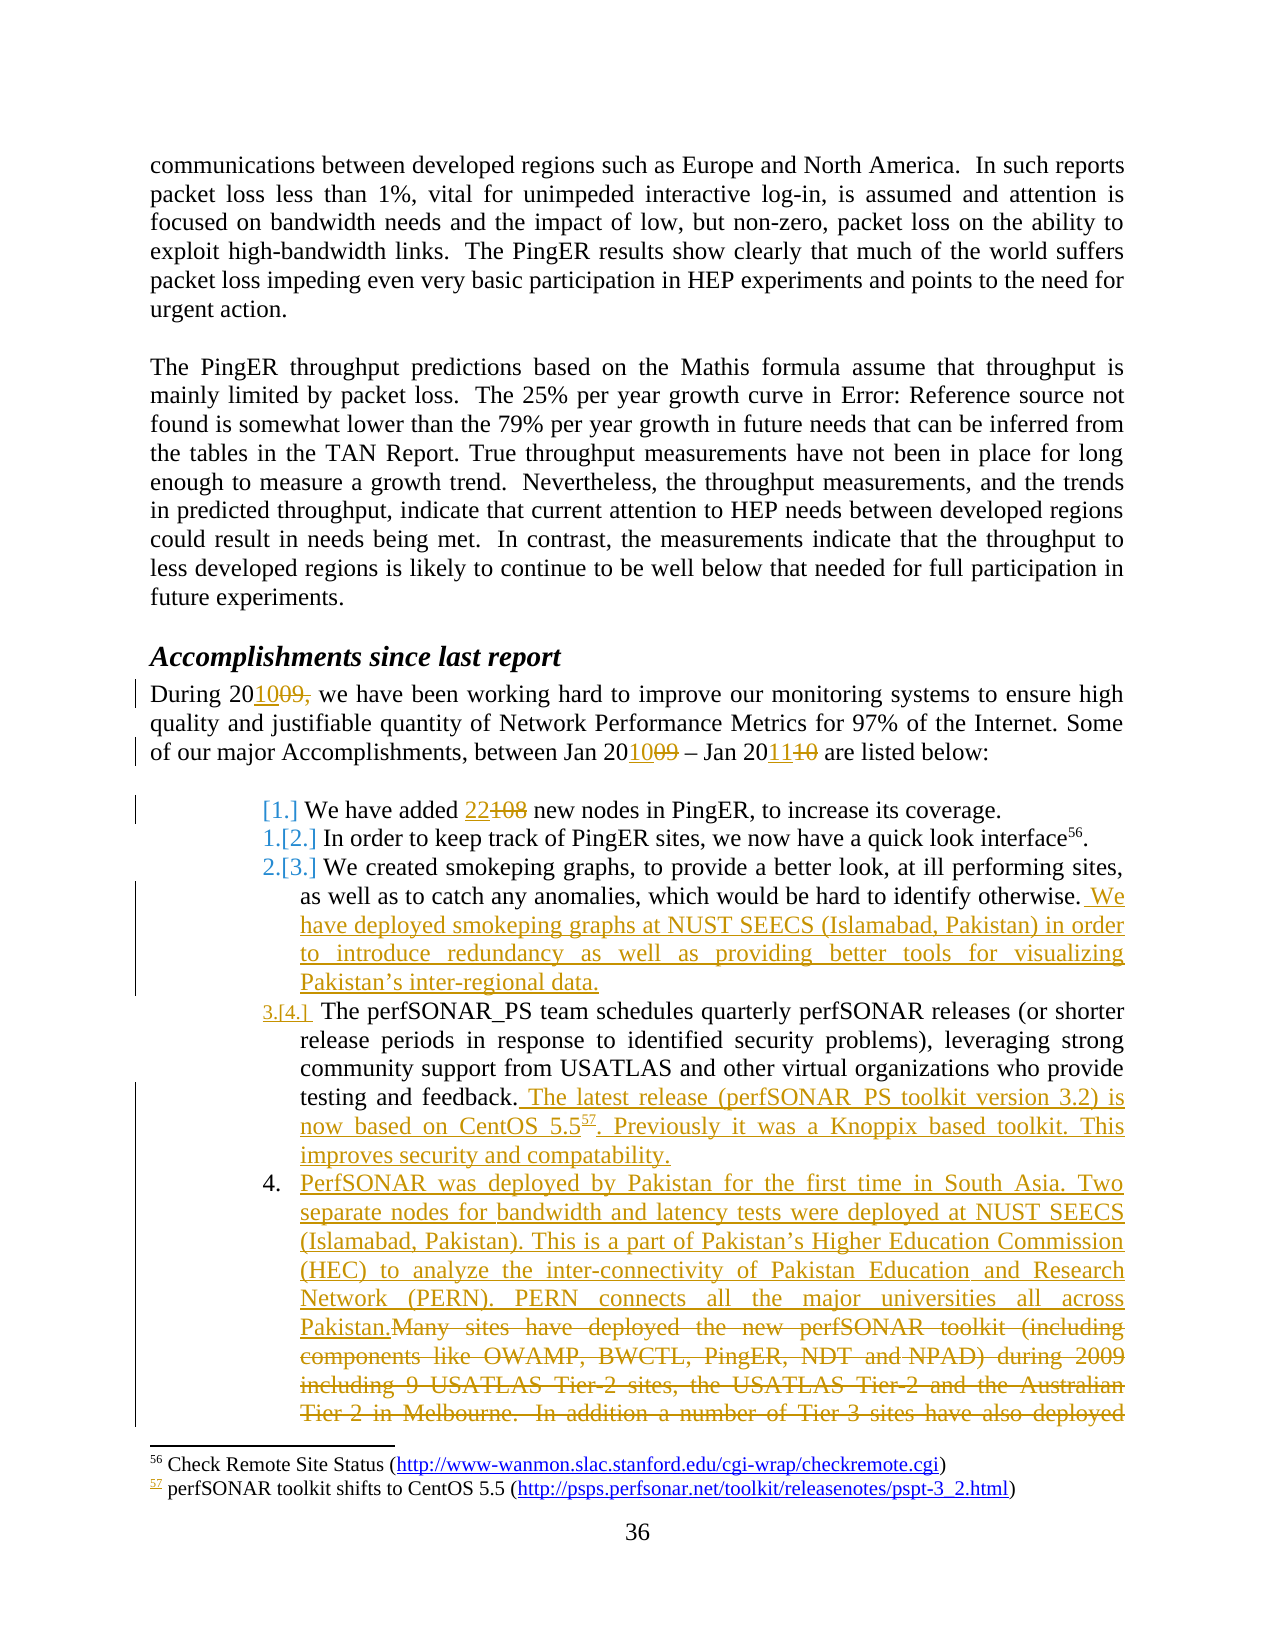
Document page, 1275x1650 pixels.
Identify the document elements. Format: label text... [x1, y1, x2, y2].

list In order to keep track of PingER sites, we now have a quick look interface. [262, 823, 1125, 852]
list The perfSONAR_PS team schedules quarterly perfSONAR releases (or shorter release periods in response to identified security problems), leveraging strong community support from USATLAS and other virtual organizations who provide testing and feedback. [262, 996, 1125, 1168]
subtitle Accomplishments since last report [150, 639, 1125, 673]
list We have added new nodes in PingER, to increase its coverage. [262, 795, 1125, 823]
text During 20 we have been working hard to improve our monitoring systems to ensure high quality and justifiable quantity of Network Performance Metrics for 97% of the Internet. Some of our major Accomplishments, between Jan 20 – Jan 20 are listed below: [150, 679, 1125, 766]
list We created smokeping graphs, to provide a better look, at ill performing sites, as well as to catch any anomalies, which would be hard to identify otherwise. [262, 852, 1125, 996]
list . [262, 1168, 1125, 1427]
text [150, 150, 1125, 322]
